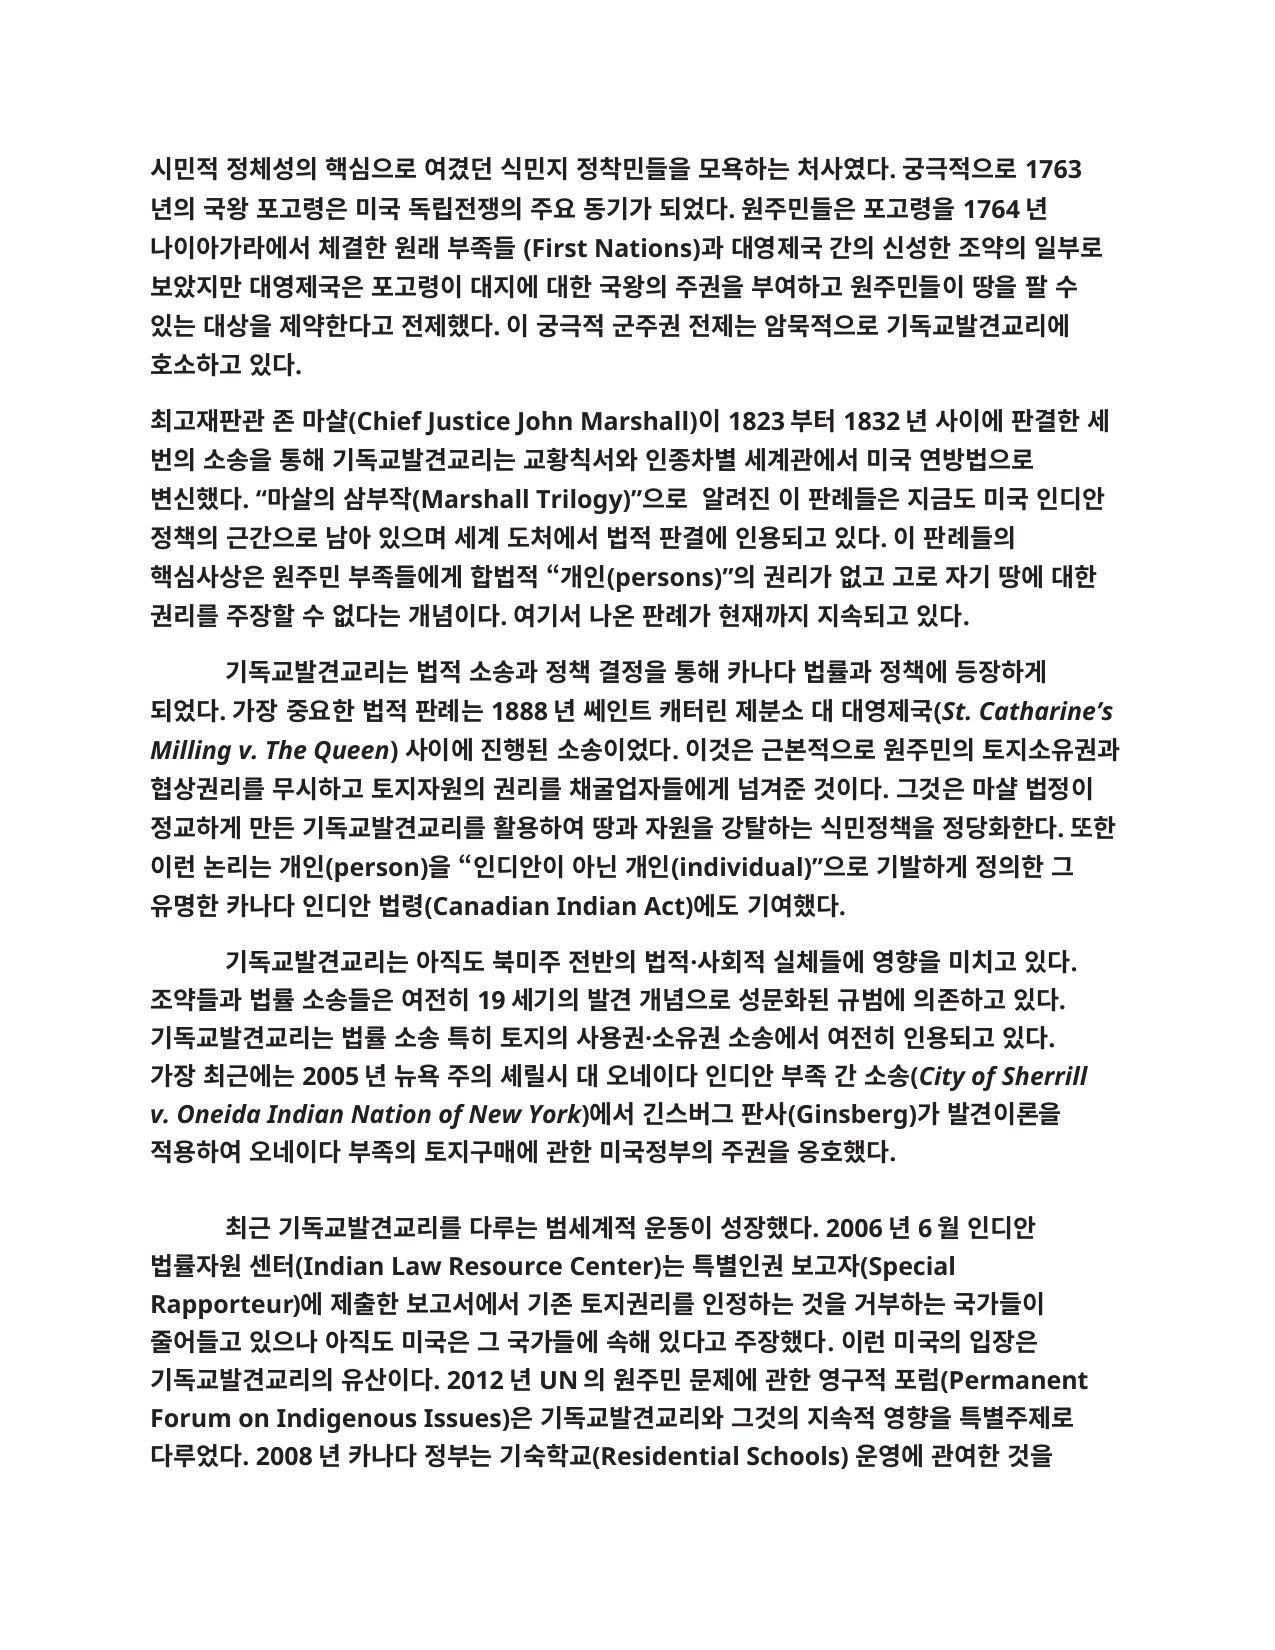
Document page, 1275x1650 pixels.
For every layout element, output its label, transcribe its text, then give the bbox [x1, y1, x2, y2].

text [150, 1208, 1107, 1473]
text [150, 150, 1125, 382]
text 기독교발견교리는 법적 소송과 정책 결정을 통해 카나다 법률과 정책에 등장하게 되었다. 가장 중요한 법적 판례는 1888년 쎄인트 캐터린 제분소 대 대영제국(St. Catharine’s Milling v. The Queen) 사이에 진행된 소송이었다. 이것은 근본적으로 원주민의 토지소유권과 협상권리를 무시하고 토지자원의 권리를 채굴업자들에게 넘겨준 것이다. 그것은 마샬 법정이 정교하게 만든 기독교발견교리를 활용하여 땅과 자원을 강탈하는 식민정책을 정당화한다. 또한 이런 논리는 개인(person)을 “인디안이 아닌 개인(individual)”으로 기발하게 정의한 그 유명한 카나다 인디안 법령(Canadian Indian Act)에도 기여했다. [150, 652, 1125, 923]
text 최고재판관 존 마샬(Chief Justice John Marshall)이 1823부터 1832년 사이에 판결한 세 번의 소송을 통해 기독교발견교리는 교황칙서와 인종차별 세계관에서 미국 연방법으로 변신했다. “마살의 삼부작(Marshall Trilogy)”으로 알려진 이 판례들은 지금도 미국 인디안 정책의 근간으로 남아 있으며 세계 도처에서 법적 판결에 인용되고 있다. 이 판례들의 핵심사상은 원주민 부족들에게 합법적 “개인(persons)”의 권리가 없고 고로 자기 땅에 대한 권리를 주장할 수 없다는 개념이다. 여기서 나온 판례가 현재까지 지속되고 있다. [150, 401, 1125, 633]
text 기독교발견교리는 아직도 북미주 전반의 법적·사회적 실체들에 영향을 미치고 있다. 조약들과 법률 소송들은 여전히 19세기의 발견 개념으로 성문화된 규범에 의존하고 있다. 기독교발견교리는 법률 소송 특히 토지의 사용권·소유권 소송에서 여전히 인용되고 있다. 가장 최근에는 2005년 뉴욕 주의 셰릴시 대 오네이다 인디안 부족 간 소송(City of Sherrill v. Oneida Indian Nation of New York)에서 긴스버그 판사(Ginsberg)가 발견이론을 적용하여 오네이다 부족의 토지구매에 관한 미국정부의 주권을 옹호했다. [150, 942, 1107, 1168]
